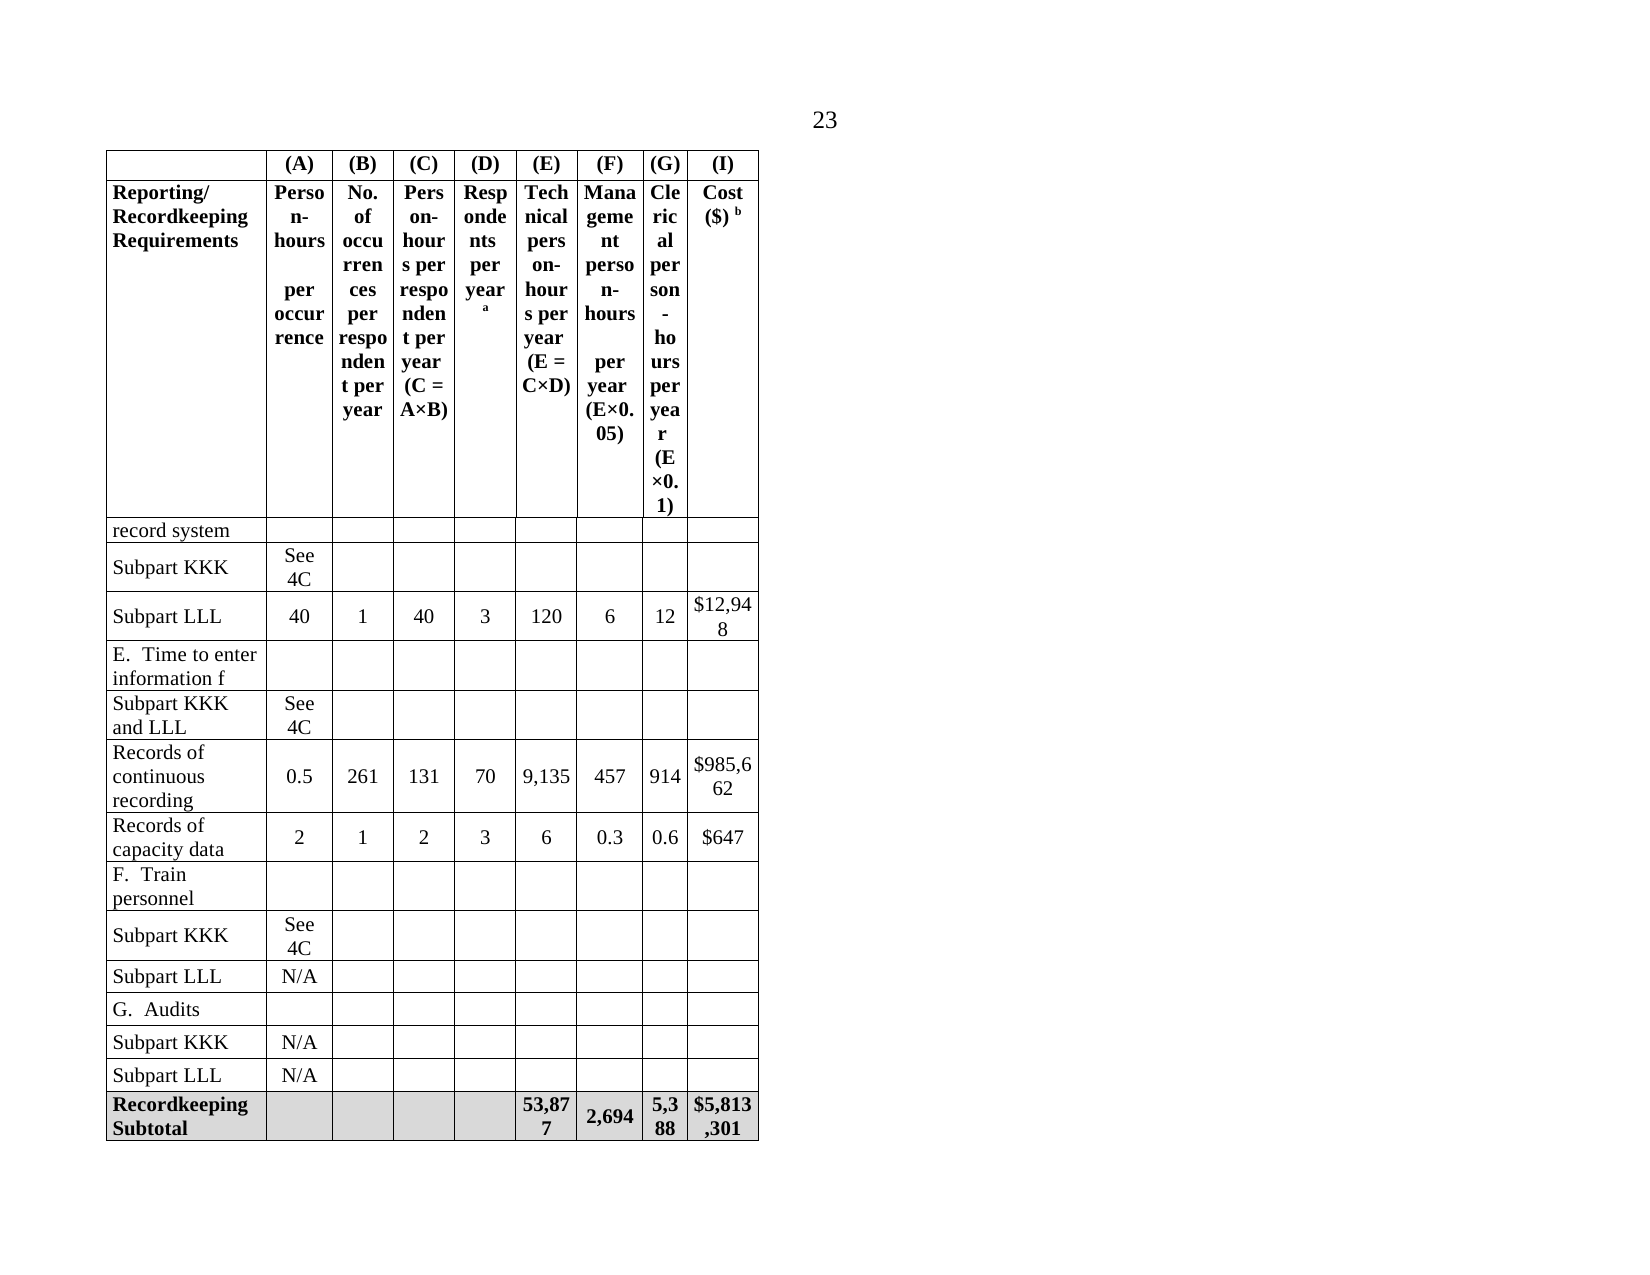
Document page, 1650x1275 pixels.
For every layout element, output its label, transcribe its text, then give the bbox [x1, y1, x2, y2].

table_cell See 4C [267, 543, 332, 591]
table_cell [333, 1059, 393, 1091]
table_cell 2,694 [577, 1092, 642, 1140]
table_cell 2 [267, 813, 332, 861]
table_cell Reporting/Recordkeeping Requirements [107, 181, 266, 517]
table_header (B) [333, 151, 393, 179]
table_cell N/A [267, 961, 332, 992]
table_cell [267, 641, 332, 689]
table_cell [333, 691, 393, 739]
table_cell 3 [455, 592, 515, 640]
table_cell [394, 911, 454, 959]
table_cell [455, 1059, 515, 1091]
table_cell Records of continuous recording [107, 740, 266, 812]
table_header (F) [578, 151, 643, 179]
table_cell [455, 862, 515, 910]
table_cell [516, 862, 576, 910]
table_cell Records of capacity data [107, 813, 266, 861]
table_cell [643, 518, 687, 542]
table_cell [267, 1092, 332, 1140]
table_cell [267, 862, 332, 910]
table_cell 6 [516, 813, 576, 861]
table_cell [688, 961, 758, 992]
table_cell Subpart KKK [107, 911, 266, 959]
table_cell 0.3 [577, 813, 642, 861]
table_cell $647 [688, 813, 758, 861]
table_cell $5,813,301 [688, 1092, 758, 1140]
table_cell [333, 862, 393, 910]
table_cell [643, 641, 687, 689]
table_cell 1 [333, 592, 393, 640]
table_cell No. of occurrences per respondent per year [333, 181, 393, 517]
table_cell 5,388 [643, 1092, 687, 1140]
table_cell 12 [643, 592, 687, 640]
table_cell Subpart LLL [107, 1059, 266, 1091]
table_cell [333, 911, 393, 959]
table_cell [688, 862, 758, 910]
table_cell 120 [516, 592, 576, 640]
table_cell Subpart LLL [107, 961, 266, 992]
table_cell [577, 862, 642, 910]
table_cell [394, 543, 454, 591]
table_cell [333, 993, 393, 1025]
table_cell [577, 691, 642, 739]
table_cell $985,662 [688, 740, 758, 812]
table_cell 1 [333, 813, 393, 861]
table_cell Person- hours per respondent per year (C = A×B) [394, 181, 454, 517]
table_cell [643, 961, 687, 992]
table_cell Subpart KKK [107, 1026, 266, 1058]
table_cell G. Audits [107, 993, 266, 1025]
table_cell [577, 543, 642, 591]
table_cell 70 [455, 740, 515, 812]
table_cell Clerical person-hours per year (E×0.1) [644, 181, 687, 517]
table_cell [516, 543, 576, 591]
table_cell [516, 518, 576, 542]
table_cell [455, 518, 515, 542]
table_cell [577, 1059, 642, 1091]
table_cell [333, 961, 393, 992]
table_cell 131 [394, 740, 454, 812]
table_cell [455, 1026, 515, 1058]
table_cell $12,948 [688, 592, 758, 640]
table_cell [394, 1059, 454, 1091]
table_header [107, 151, 266, 179]
table_cell [455, 1092, 515, 1140]
table_cell [516, 691, 576, 739]
table_cell E. Time to enter information f [107, 641, 266, 689]
table_cell 6 [577, 592, 642, 640]
table_cell 40 [267, 592, 332, 640]
table_cell [577, 1026, 642, 1058]
table_cell [643, 1059, 687, 1091]
table_cell 0.5 [267, 740, 332, 812]
table_cell 40 [394, 592, 454, 640]
table_cell 3 [455, 813, 515, 861]
table_header (I) [688, 151, 758, 179]
table_cell [688, 641, 758, 689]
table_cell Subpart KKK [107, 543, 266, 591]
table_cell [516, 641, 576, 689]
table_cell [516, 1059, 576, 1091]
table_header (G) [644, 151, 687, 179]
table_cell Subpart KKK and LLL [107, 691, 266, 739]
table_header (A) [267, 151, 332, 179]
table_cell D. Develop record system [107, 518, 266, 542]
table_cell [577, 911, 642, 959]
table_cell [643, 911, 687, 959]
table_cell [267, 518, 332, 542]
table_cell [455, 961, 515, 992]
table_cell [688, 911, 758, 959]
table_cell [688, 993, 758, 1025]
table_cell N/A [267, 1026, 332, 1058]
table_cell [643, 543, 687, 591]
table_cell Subpart LLL [107, 592, 266, 640]
table_header (C) [394, 151, 454, 179]
table_cell [394, 518, 454, 542]
table_cell [688, 1026, 758, 1058]
table_cell [688, 518, 758, 542]
table_cell 914 [643, 740, 687, 812]
table_cell [394, 862, 454, 910]
table_cell [577, 518, 642, 542]
table_cell [267, 993, 332, 1025]
table_cell [333, 641, 393, 689]
table_cell 2 [394, 813, 454, 861]
table_cell [516, 911, 576, 959]
table_cell [394, 1092, 454, 1140]
table_cell See 4C [267, 911, 332, 959]
table_cell Cost ($) b [688, 181, 758, 517]
table_cell F. Train personnel [107, 862, 266, 910]
table_cell Recordkeeping Subtotal [107, 1092, 266, 1140]
table_cell [333, 1092, 393, 1140]
table_cell Person- hours per occurrence [267, 181, 332, 517]
table_cell N/A [267, 1059, 332, 1091]
table_cell [516, 993, 576, 1025]
table_cell [455, 993, 515, 1025]
table_header (E) [517, 151, 577, 179]
table_cell Management person-hours per year (E×0.05) [578, 181, 643, 517]
table_cell [643, 691, 687, 739]
table_cell 457 [577, 740, 642, 812]
table_cell [333, 518, 393, 542]
table_cell 261 [333, 740, 393, 812]
table_cell [455, 911, 515, 959]
table_cell [394, 641, 454, 689]
table_cell 53,877 [516, 1092, 576, 1140]
table_cell [394, 993, 454, 1025]
table_cell Technical person- hours per year (E = C×D) [517, 181, 577, 517]
table_cell [643, 1026, 687, 1058]
table_cell [333, 543, 393, 591]
table_cell [577, 641, 642, 689]
table_cell [516, 1026, 576, 1058]
table_cell [688, 691, 758, 739]
table_header (D) [455, 151, 516, 179]
table_cell 9,135 [516, 740, 576, 812]
table_cell [516, 961, 576, 992]
table_cell [455, 641, 515, 689]
table_cell [394, 961, 454, 992]
table_cell [394, 691, 454, 739]
table_cell See 4C [267, 691, 332, 739]
table_cell Respondents per year a [455, 181, 516, 517]
table_cell [455, 543, 515, 591]
table_cell [643, 993, 687, 1025]
table_cell [577, 993, 642, 1025]
table_cell [688, 1059, 758, 1091]
table_cell [688, 543, 758, 591]
table_cell [643, 862, 687, 910]
table_cell [394, 1026, 454, 1058]
table_cell 0.6 [643, 813, 687, 861]
table_cell [455, 691, 515, 739]
table_cell [333, 1026, 393, 1058]
table_cell [577, 961, 642, 992]
